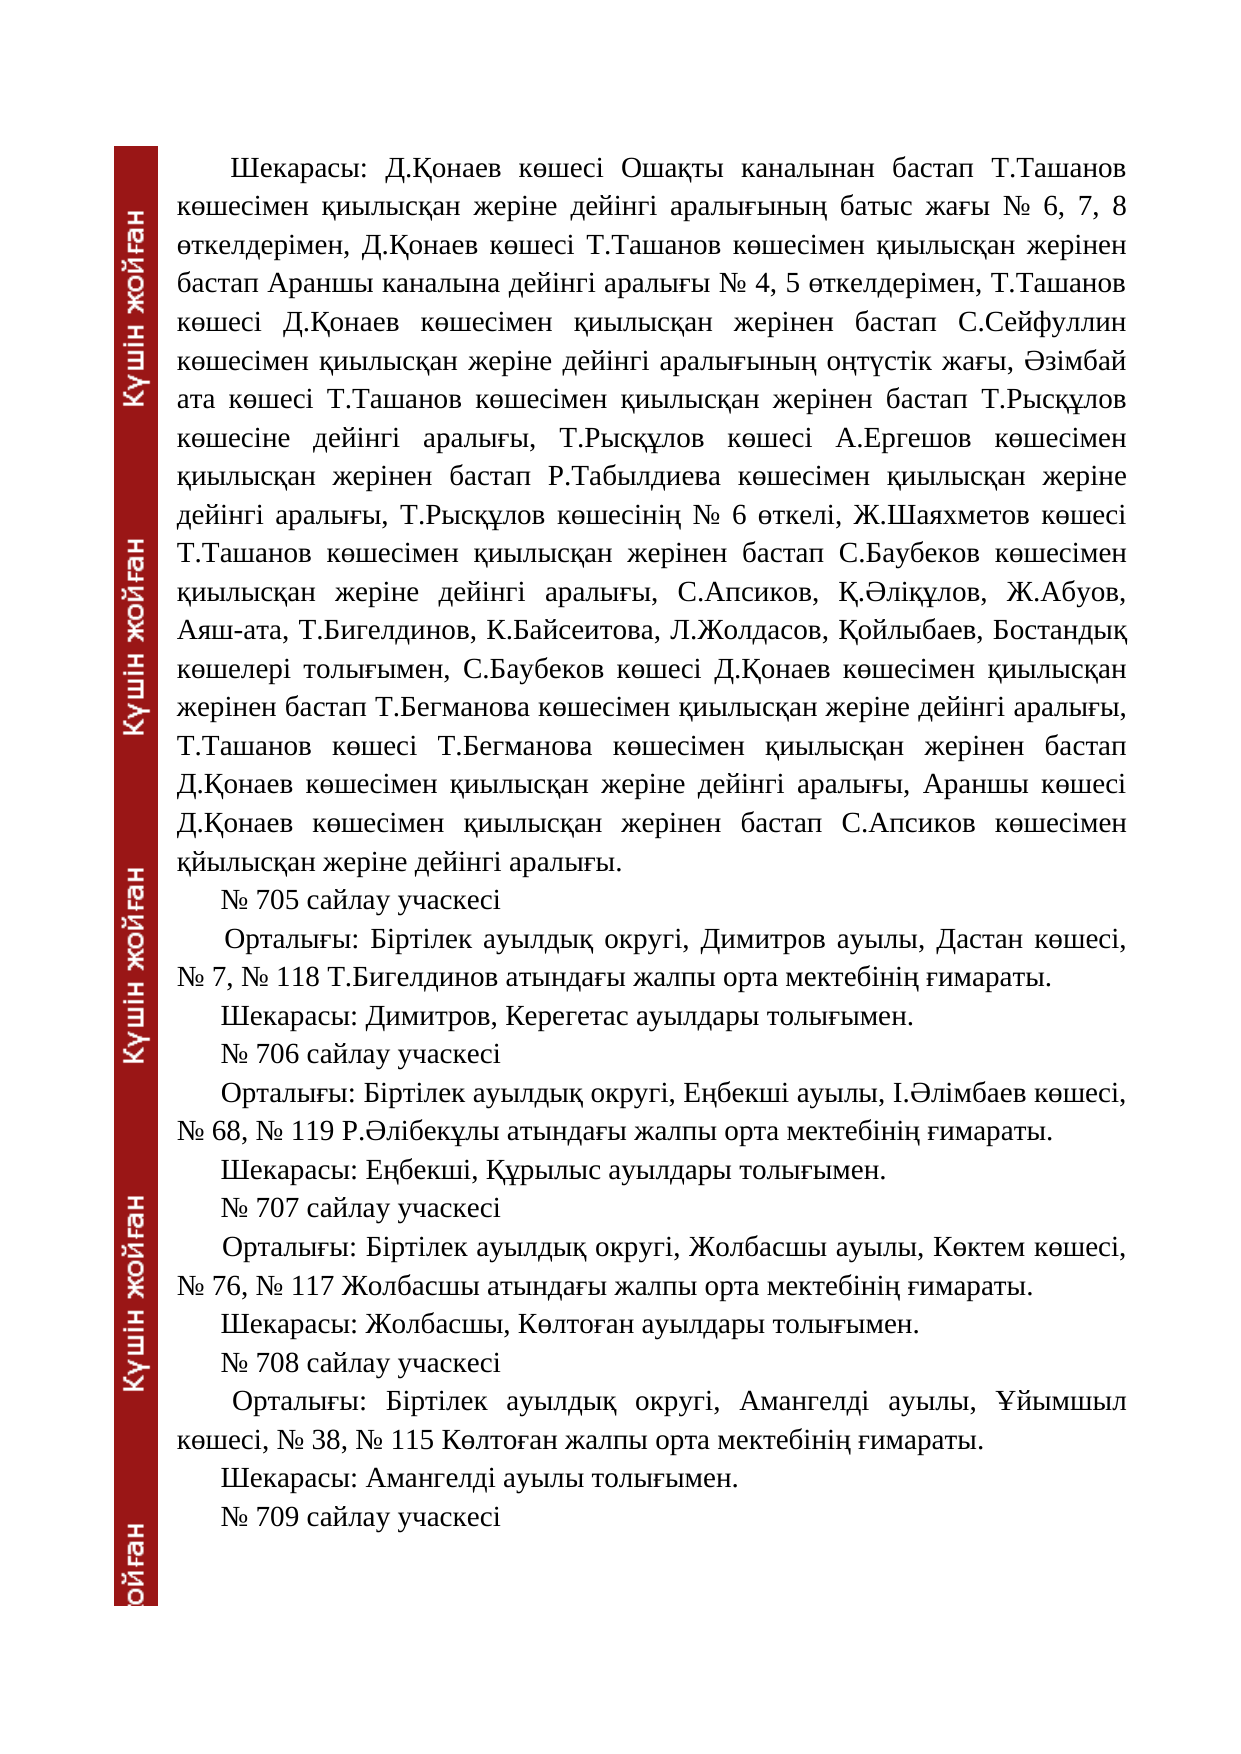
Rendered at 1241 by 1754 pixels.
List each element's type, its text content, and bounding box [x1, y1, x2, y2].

picture [114, 993, 158, 998]
picture [114, 1301, 158, 1306]
picture [114, 1378, 158, 1383]
text № 707 сайлау учаскесі [112, 1191, 1128, 1224]
text Шекарасы: Д.Қонаев көшесі Ошақты каналынан бастап Т.Ташанов көшесімен қиылысқан жеріне дейінгі аралығының батыс жағы № 6, 7, 8 өткелдерімен, Д.Қонаев көшесі Т.Ташанов көшесімен қиылысқан жерінен бастап Араншы каналына дейінгі аралығы № 4, 5 өткелдерімен, Т.Ташанов көшесі Д.Қонаев көшесімен қиылысқан жерінен бастап С.Сейфуллин көшесімен қиылысқан жеріне дейінгі аралығының оңтүстік жағы, Әзімбай ата көшесі Т.Ташанов көшесімен қиылысқан жерінен бастап Т.Рысқұлов көшесіне дейінгі аралығы, Т.Рысқұлов көшесі А.Ергешов көшесімен қиылысқан жерінен бастап Р.Табылдиева көшесімен қиылысқан жеріне дейінгі аралығы, Т.Рысқұлов көшесінің № 6 өткелі, Ж.Шаяхметов көшесі Т.Ташанов көшесімен қиылысқан жерінен бастап С.Баубеков көшесімен қиылысқан жеріне дейінгі аралығы, С.Апсиков, Қ.Әліқұлов, Ж.Абуов, Аяш-ата, Т.Бигелдинов, К.Байсеитова, Л.Жолдасов, Қойлыбаев, Бостандық көшелері толығымен, С.Баубеков көшесі Д.Қонаев көшесімен қиылысқан жерінен бастап Т.Бегманова көшесімен қиылысқан жеріне дейінгі аралығы, Т.Ташанов көшесі Т.Бегманова көшесімен қиылысқан жерінен бастап Д.Қонаев көшесімен қиылысқан жеріне дейінгі аралығы, Араншы көшесі Д.Қонаев көшесімен қиылысқан жерінен бастап С.Апсиков көшесімен қйылысқан жеріне дейінгі аралығы. [112, 150, 1128, 877]
text Орталығы: Біртілек ауылдық округі, Жолбасшы ауылы, Көктем көшесі, № 76, № 117 Жолбасшы атындағы жалпы орта мектебінің ғимараты. [112, 1229, 1128, 1301]
picture [114, 1340, 158, 1345]
picture [114, 1186, 158, 1191]
text Шекарасы: Амангелді ауылы толығымен. [112, 1460, 1128, 1494]
text Орталығы: Біртілек ауылдық округі, Еңбекші ауылы, І.Әлімбаев көшесі, № 68, № 119 Р.Әлібекұлы атындағы жалпы орта мектебінің ғимараты. [112, 1075, 1128, 1147]
text Шекарасы: Жолбасшы, Көлтоған ауылдары толығымен. [112, 1306, 1128, 1340]
picture [114, 146, 158, 150]
picture [114, 1031, 158, 1036]
text Орталығы: Біртілек ауылдық округі, Амангелді ауылы, Ұйымшыл көшесі, № 38, № 115 Көлтоған жалпы орта мектебінің ғимараты. [112, 1383, 1128, 1455]
picture [114, 1070, 158, 1075]
text Орталығы: Біртілек ауылдық округі, Димитров ауылы, Дастан көшесі, № 7, № 118 Т.Бигелдинов атындағы жалпы орта мектебінің ғимараты. [112, 921, 1128, 993]
picture [114, 1532, 158, 1606]
picture [114, 877, 158, 882]
text Шекарасы: Димитров, Керегетас ауылдары толығымен. [112, 998, 1128, 1031]
text Шекарасы: Еңбекші, Құрылыс ауылдары толығымен. [112, 1152, 1128, 1186]
picture [114, 1455, 158, 1460]
picture [114, 1494, 158, 1499]
picture [114, 916, 158, 921]
picture [114, 1224, 158, 1229]
text № 705 сайлау учаскесі [112, 882, 1128, 916]
text № 709 сайлау учаскесі [112, 1499, 1128, 1532]
picture [114, 1147, 158, 1152]
text № 706 сайлау учаскесі [112, 1036, 1128, 1070]
text № 708 сайлау учаскесі [112, 1345, 1128, 1378]
